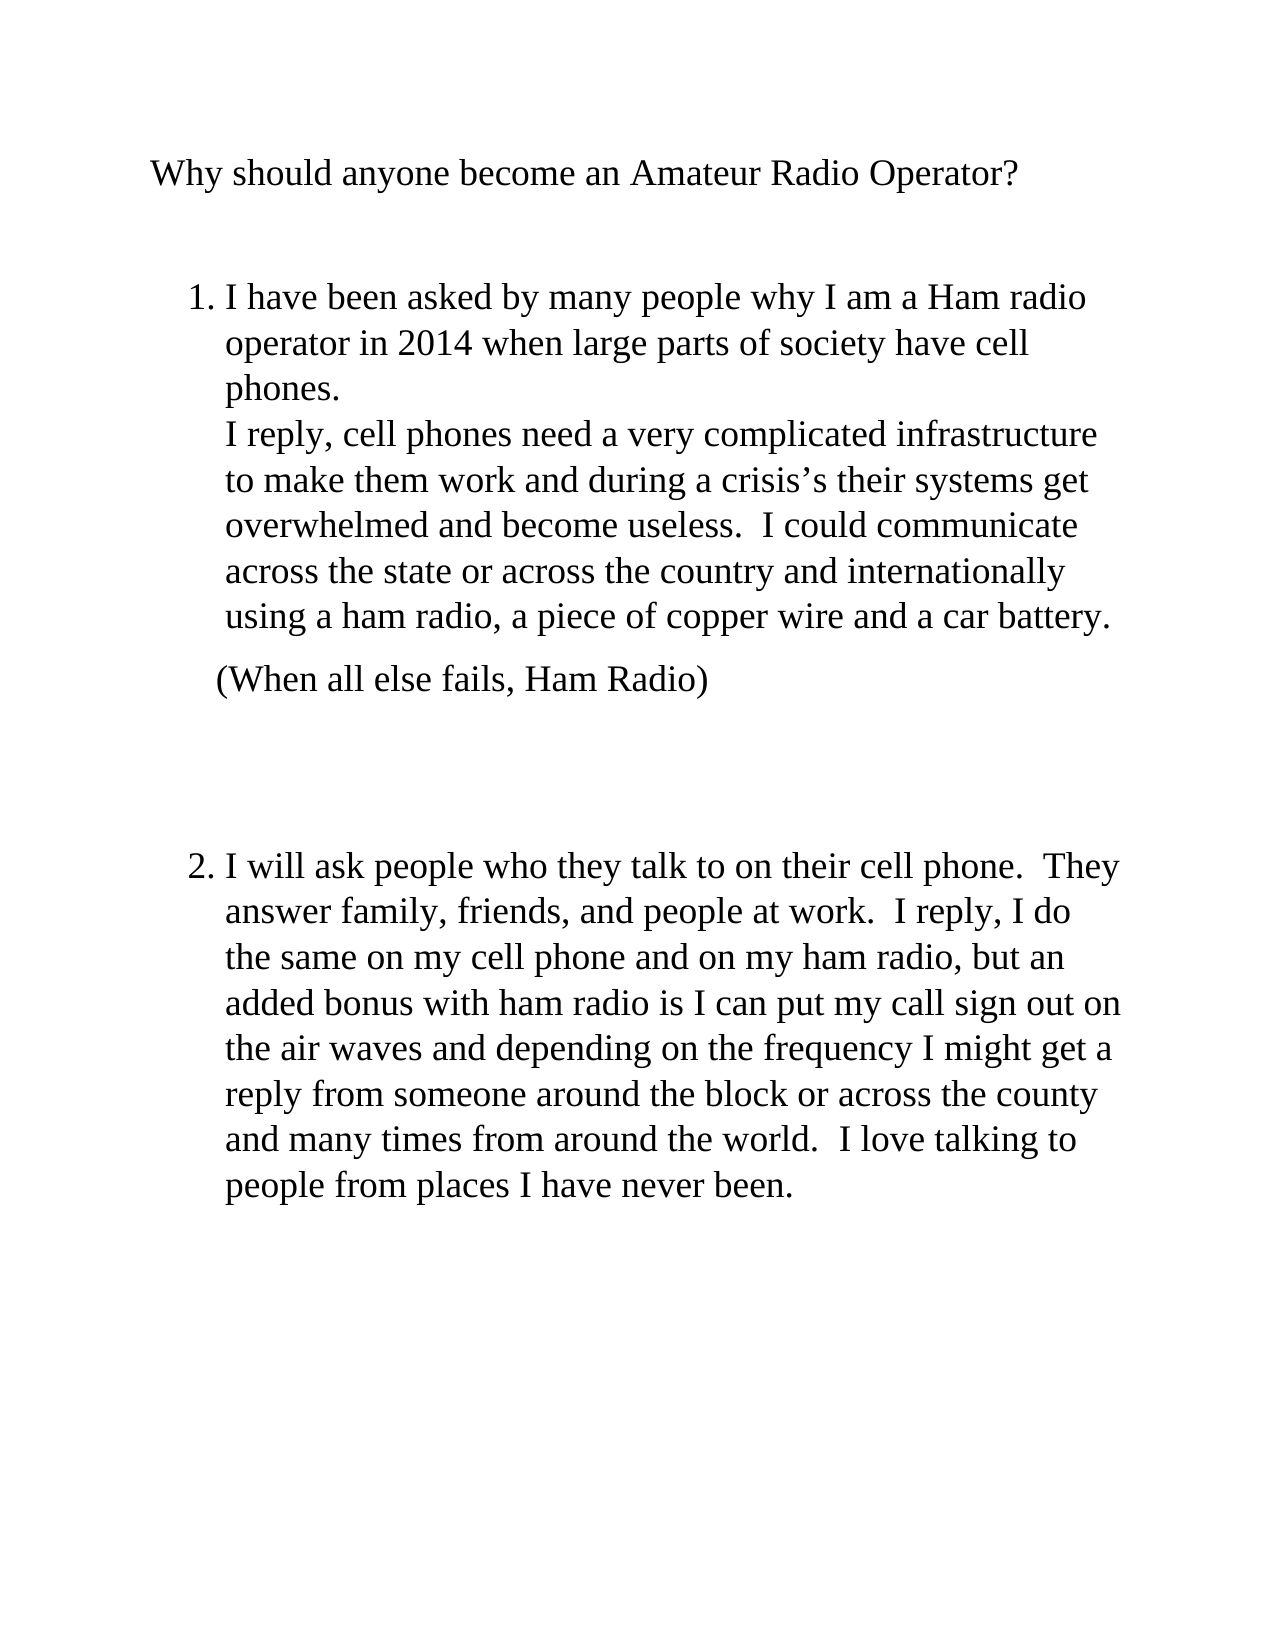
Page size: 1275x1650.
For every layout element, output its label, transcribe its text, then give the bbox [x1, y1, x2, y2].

list I reply, cell phones need a very complicated infrastructure to make them work and during a crisis’s their systems get overwhelmed and become useless. I could communicate across the state or across the country and internationally using a ham radio, a piece of copper wire and a car battery. [225, 411, 1125, 637]
text (When all else fails, Ham Radio) [150, 656, 1125, 699]
list I will ask people who they talk to on their cell phone. They answer family, friends, and people at work. I reply, I do the same on my cell phone and on my ham radio, but an added bonus with ham radio is I can put my call sign out on the air waves and depending on the frequency I might get a reply from someone around the block or across the county and many times from around the world. I love talking to people from places I have never been. [187, 843, 1125, 1206]
text Why should anyone become an Amateur Radio Operator? [150, 150, 1125, 193]
list I have been asked by many people why I am a Ham radio operator in 2014 when large parts of society have cell phones. [187, 274, 1125, 409]
